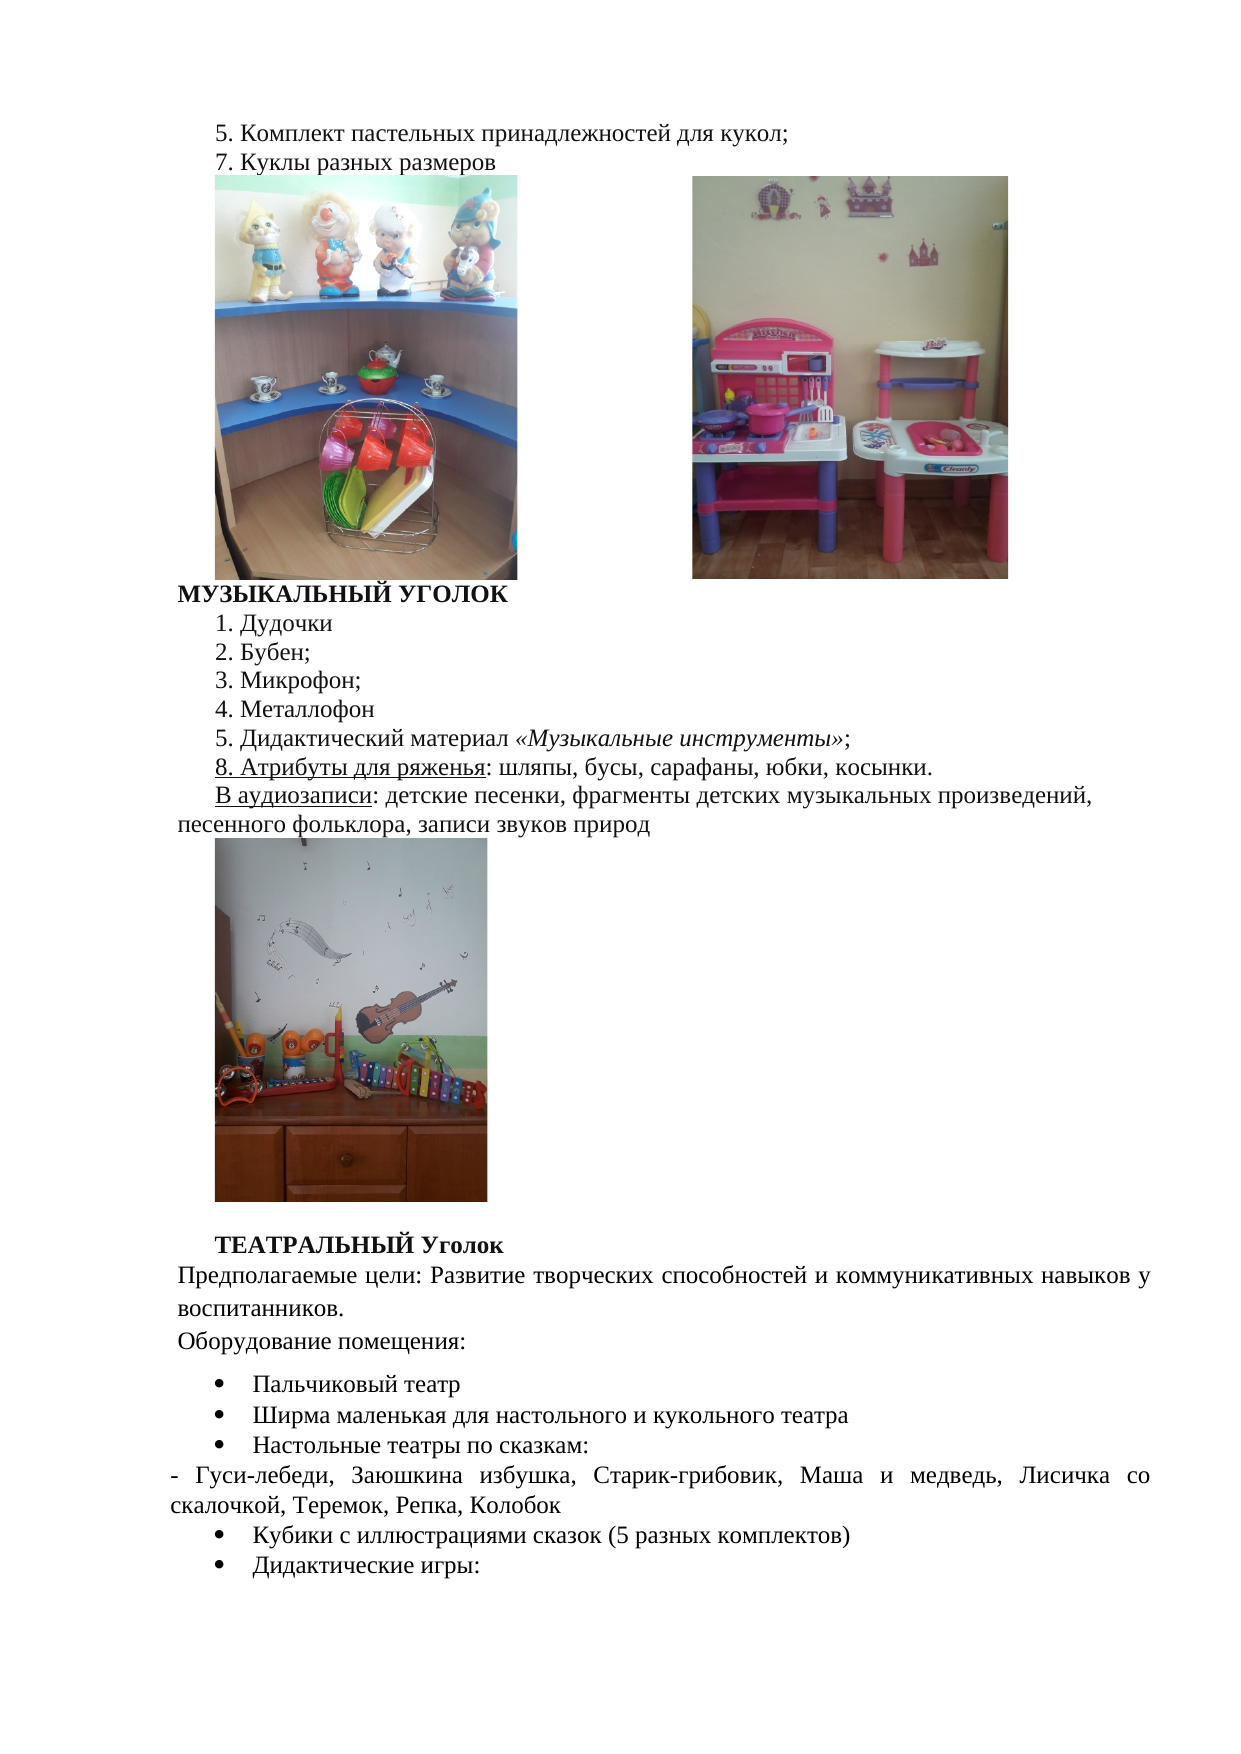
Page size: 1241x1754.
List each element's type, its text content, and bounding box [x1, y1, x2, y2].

text - Гуси-лебеди, Заюшкина избушка, Старик-грибовик, Маша и медведь, Лисичка со скалочкой, Теремок, Репка, Колобок [170, 1460, 1152, 1519]
text 4. Металлофон [177, 694, 1152, 723]
text ТЕАТРАЛЬНЫЙ Уголок [183, 1230, 1152, 1259]
text 5. Комплект пастельных принадлежностей для кукол; [177, 118, 1152, 147]
text Оборудование помещения: [177, 1326, 1152, 1355]
text 5. Дидактический материал «Музыкальные инструменты»; [177, 723, 1152, 752]
picture [214, 838, 488, 1202]
text 7. Куклы разных размеров [177, 147, 1152, 176]
text 1. Дудочки [177, 608, 1152, 637]
text В аудиозаписи: детские песенки, фрагменты детских музыкальных произведений, песенного фольклора, записи звуков природ [177, 781, 1152, 838]
list Кубики с иллюстрациями сказок (5 разных комплектов) [215, 1520, 1152, 1549]
list Дидактические игры: [215, 1550, 1152, 1579]
list Настольные театры по сказкам: [215, 1430, 1152, 1458]
text МУЗЫКАЛЬНЫЙ УГОЛОК [177, 579, 1152, 608]
text 2. Бубен; [177, 637, 1152, 666]
text 8. Атрибуты для ряженья: шляпы, бусы, сарафаны, юбки, косынки. [177, 752, 1152, 781]
text Предполагаемые цели: Развитие творческих способностей и коммуникативных навыков у воспитанников. [177, 1260, 1152, 1322]
list Ширма маленькая для настольного и кукольного театра [215, 1400, 1152, 1428]
list Пальчиковый театр [215, 1369, 1152, 1398]
picture [214, 175, 518, 580]
text 3. Микрофон; [177, 666, 1152, 694]
picture [692, 176, 1009, 579]
